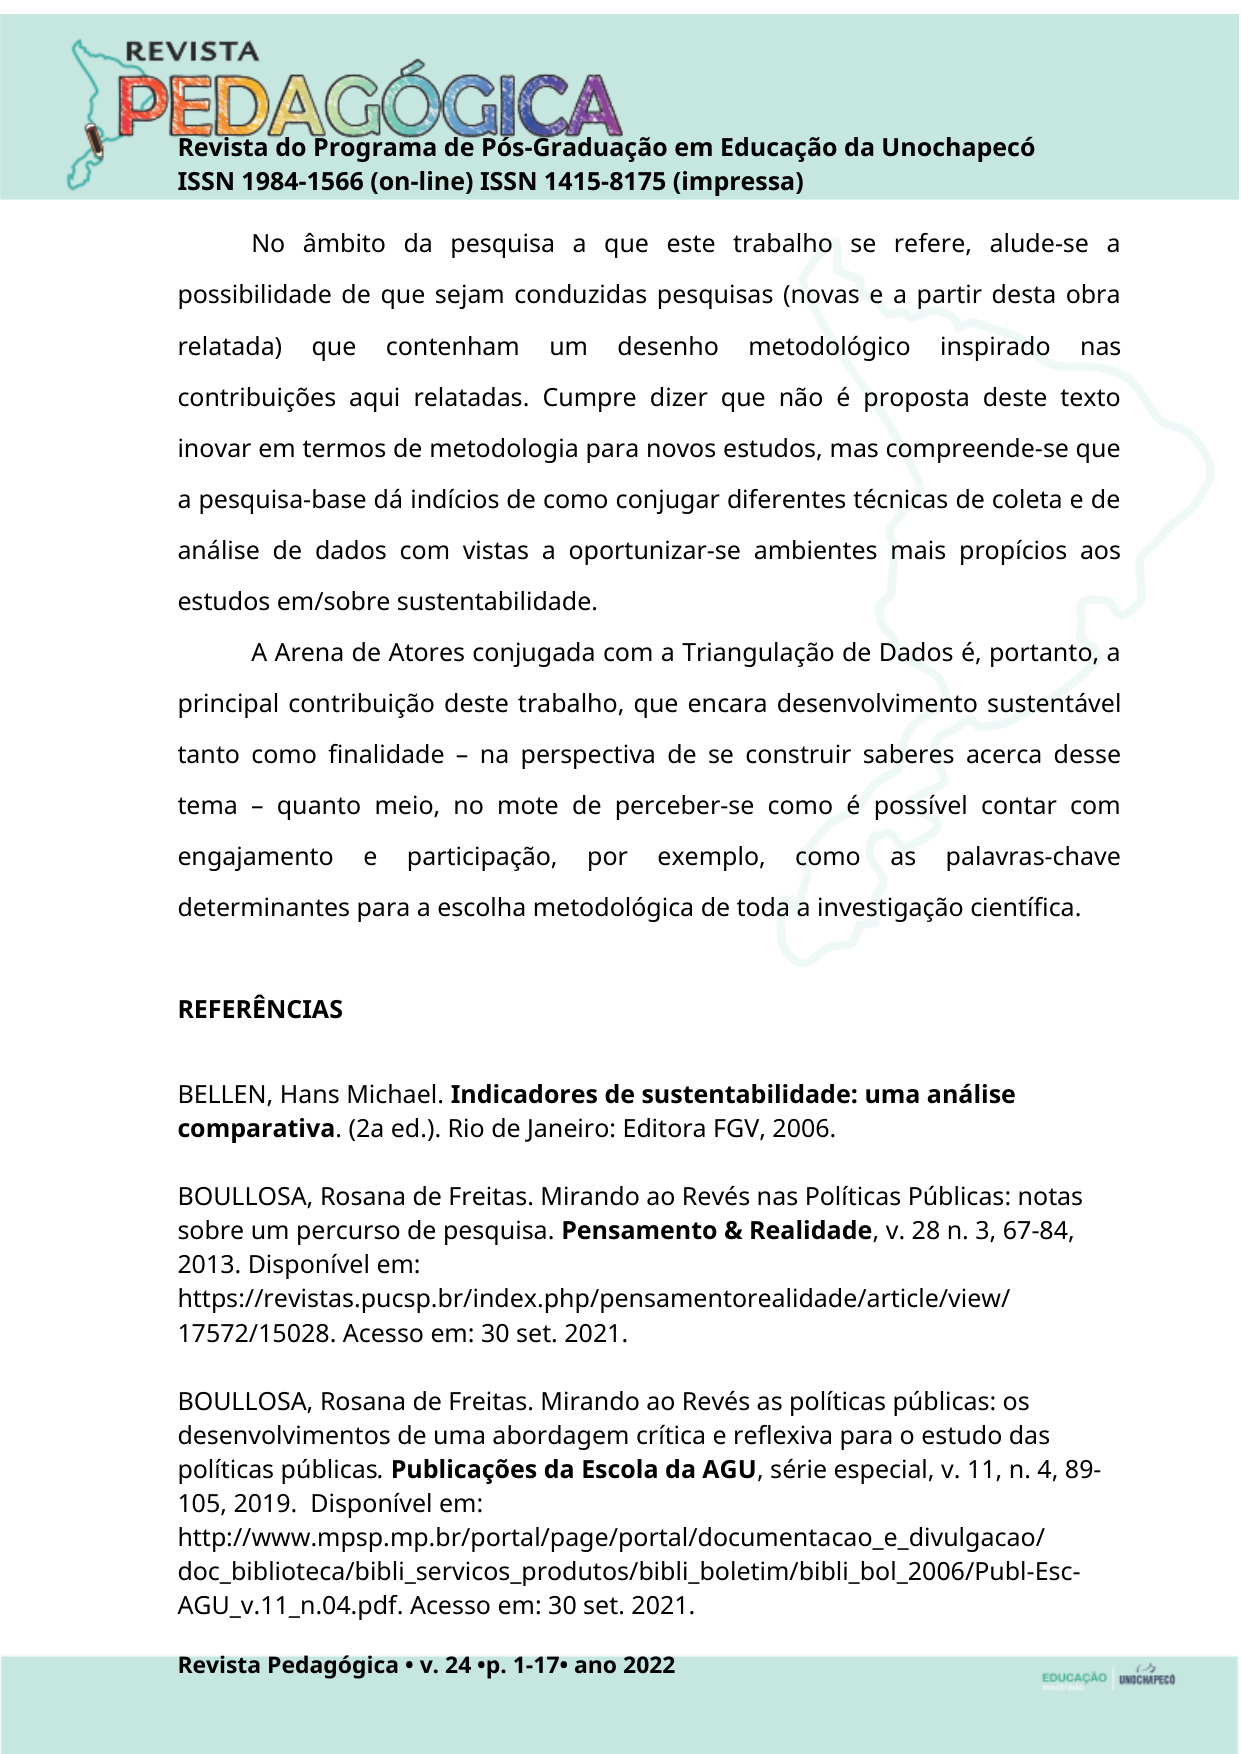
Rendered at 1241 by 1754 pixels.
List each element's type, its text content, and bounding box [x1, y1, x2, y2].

text A Arena de Atores conjugada com a Triangulação de Dados é, portanto, a principal contribuição deste trabalho, que encara desenvolvimento sustentável tanto como finalidade – na perspectiva de se construir saberes acerca desse tema – quanto meio, no mote de perceber-se como é possível contar com engajamento e participação, por exemplo, como as palavras-chave determinantes para a escolha metodológica de toda a investigação científica. [177, 634, 1122, 924]
text No âmbito da pesquisa a que este trabalho se refere, alude-se a possibilidade de que sejam conduzidas pesquisas (novas e a partir desta obra relatada) que contenham um desenho metodológico inspirado nas contribuições aqui relatadas. Cumpre dizer que não é proposta deste texto inovar em termos de metodologia para novos estudos, mas compreende-se que a pesquisa-base dá indícios de como conjugar diferentes técnicas de coleta e de análise de dados com vistas a oportunizar-se ambientes mais propícios aos estudos em/sobre sustentabilidade. [177, 226, 1122, 617]
text BOULLOSA, Rosana de Freitas. Mirando ao Revés nas Políticas Públicas: notas sobre um percurso de pesquisa. Pensamento & Realidade, v. 28 n. 3, 67-84, 2013. Disponível em: https://revistas.pucsp.br/index.php/pensamentorealidade/article/view/17572/15028. Acesso em: 30 set. 2021. [177, 1179, 1122, 1349]
picture [0, 14, 1239, 1754]
text BOULLOSA, Rosana de Freitas. Mirando ao Revés as políticas públicas: os desenvolvimentos de uma abordagem crítica e reflexiva para o estudo das políticas públicas. Publicações da Escola da AGU, série especial, v. 11, n. 4, 89-105, 2019. Disponível em: http://www.mpsp.mp.br/portal/page/portal/documentacao_e_divulgacao/doc_biblioteca/bibli_servicos_produtos/bibli_boletim/bibli_bol_2006/Publ-Esc-AGU_v.11_n.04.pdf. Acesso em: 30 set. 2021. [177, 1383, 1122, 1622]
text BELLEN, Hans Michael. Indicadores de sustentabilidade: uma análise comparativa. (2a ed.). Rio de Janeiro: Editora FGV, 2006. [177, 1077, 1122, 1145]
text REFERÊNCIAS [177, 992, 1122, 1026]
